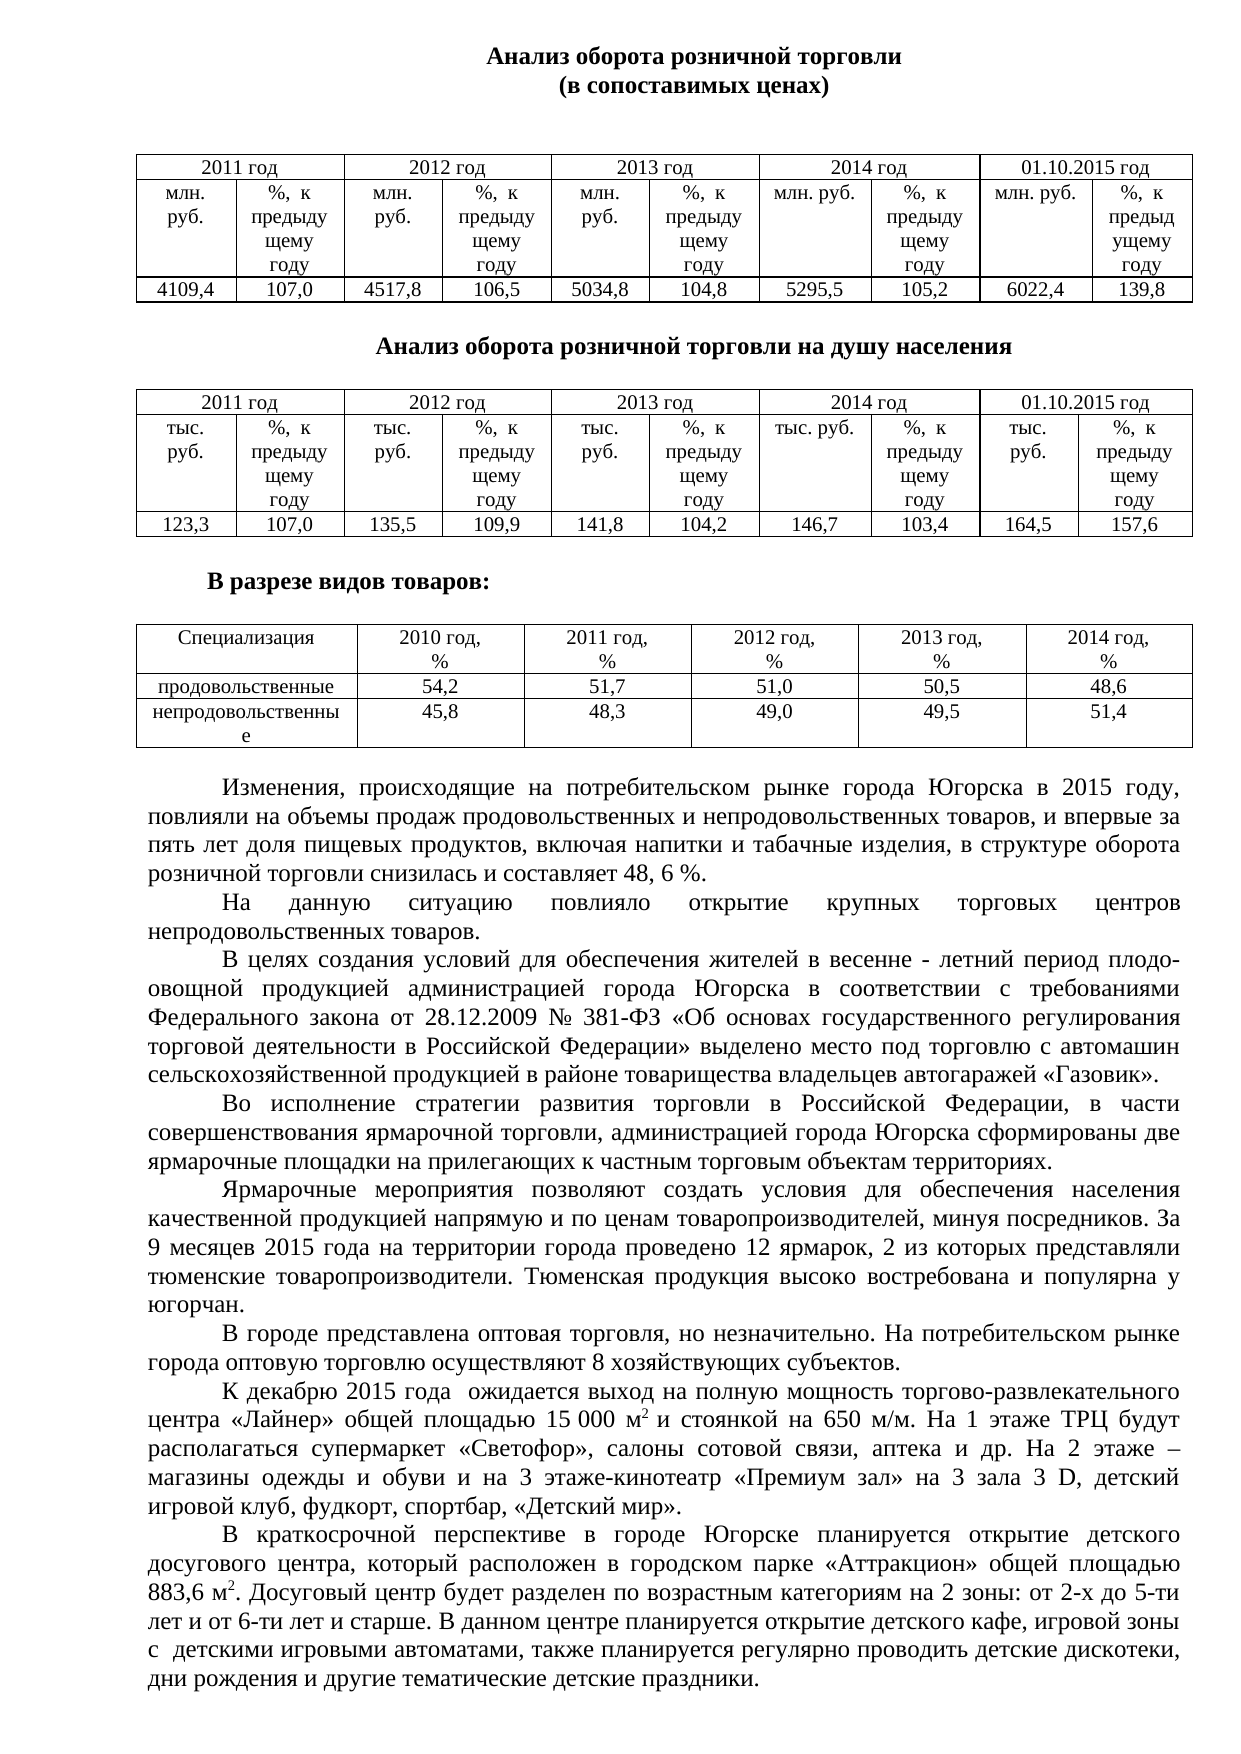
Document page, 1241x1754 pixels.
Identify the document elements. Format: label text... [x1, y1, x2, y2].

table_cell млн. руб. [137, 180, 236, 276]
table_cell %, к предыдущему году [1079, 415, 1192, 511]
table_cell 106,5 [443, 278, 551, 301]
table_cell 107,0 [237, 278, 344, 301]
table_cell 51,4 [1027, 699, 1192, 747]
table_cell 48,6 [1027, 674, 1192, 698]
table_cell 50,5 [859, 674, 1026, 698]
table_header 2011 год, % [525, 625, 691, 673]
table_header 2012 год, % [692, 625, 858, 673]
table_cell 139,8 [1093, 278, 1192, 301]
table_cell %, к предыдущему году [237, 180, 344, 276]
table_cell 49,5 [859, 699, 1026, 747]
table_cell 146,7 [760, 512, 871, 536]
text Ярмарочные мероприятия позволяют создать условия для обеспечения населения качественной продукцией напрямую и по ценам товаропроизводителей, минуя посредников. За 9 месяцев 2015 года на территории города проведено 12 ярмарок, 2 из которых представляли тюменские товаропроизводители. Тюменская продукция высоко востребована и популярна у югорчан. [148, 1174, 1181, 1318]
table_cell млн. руб. [981, 180, 1092, 276]
table_header 2013 год, % [859, 625, 1026, 673]
table_cell 157,6 [1079, 512, 1192, 536]
table_cell %, к предыдущему году [650, 415, 759, 511]
table_header 2010 год, % [358, 625, 524, 673]
table_cell 141,8 [552, 512, 649, 536]
table_cell %, к предыдущему году [1093, 180, 1192, 276]
table_cell млн. руб. [552, 180, 649, 276]
table_header 2014 год [760, 155, 979, 179]
table_header 2013 год [552, 390, 759, 414]
text В целях создания условий для обеспечения жителей в весенне - летний период плодо-овощной продукцией администрацией города Югорска в соответствии с требованиями Федерального закона от 28.12.2009 № 381-ФЗ «Об основах государственного регулирования торговой деятельности в Российской Федерации» выделено место под торговлю с автомашин сельскохозяйственной продукцией в районе товарищества владельцев автогаражей «Газовик». [148, 944, 1181, 1088]
table_cell 4517,8 [345, 278, 442, 301]
table_cell 104,8 [650, 278, 759, 301]
text Изменения, происходящие на потребительском рынке города Югорска в 2015 году, повлияли на объемы продаж продовольственных и непродовольственных товаров, и впервые за пять лет доля пищевых продуктов, включая напитки и табачные изделия, в структуре оборота розничной торговли снизилась и составляет 48, 6 %. [148, 772, 1181, 887]
table_header 2014 год [760, 390, 979, 414]
table_header Специализация [137, 625, 357, 673]
table_cell 5295,5 [760, 278, 871, 301]
text Анализ оборота розничной торговли на душу населения [148, 331, 1181, 360]
table_cell %, к предыдущему году [443, 415, 551, 511]
table_cell 51,0 [692, 674, 858, 698]
table_header 2012 год [345, 155, 551, 179]
table_cell 49,0 [692, 699, 858, 747]
table_header 2011 год [137, 390, 344, 414]
table_cell 109,9 [443, 512, 551, 536]
table_cell 4109,4 [137, 278, 236, 301]
table_cell 105,2 [872, 278, 979, 301]
table_cell 164,5 [981, 512, 1078, 536]
table_cell 107,0 [237, 512, 344, 536]
table_cell 48,3 [525, 699, 691, 747]
table_cell 5034,8 [552, 278, 649, 301]
table_cell 51,7 [525, 674, 691, 698]
table_cell 123,3 [137, 512, 236, 536]
table_cell 103,4 [872, 512, 979, 536]
table_cell млн. руб. [760, 180, 871, 276]
table_cell %, к предыдущему году [237, 415, 344, 511]
table_cell 54,2 [358, 674, 524, 698]
table_cell тыс. руб. [137, 415, 236, 511]
table_cell %, к предыдущему году [872, 180, 979, 276]
table_cell млн. руб. [345, 180, 442, 276]
text В разрезе видов товаров: [148, 566, 1181, 595]
table_cell %, к предыдущему году [443, 180, 551, 276]
text На данную ситуацию повлияло открытие крупных торговых центров непродовольственных товаров. [148, 887, 1181, 944]
text Во исполнение стратегии развития торговли в Российской Федерации, в части совершенствования ярмарочной торговли, администрацией города Югорска сформированы две ярмарочные площадки на прилегающих к частным торговым объектам территориях. [148, 1088, 1181, 1174]
table_header 2011 год [137, 155, 344, 179]
text (в сопоставимых ценах) [148, 70, 1181, 99]
table_header 01.10.2015 год [981, 390, 1192, 414]
text В краткосрочной перспективе в городе Югорске планируется открытие детского досугового центра, который расположен в городском парке «Аттракцион» общей площадью 883,6 м2. Досуговый центр будет разделен по возрастным категориям на 2 зоны: от 2-х до 5-ти лет и от 6-ти лет и старше. В данном центре планируется открытие детского кафе, игровой зоны с детскими игровыми автоматами, также планируется регулярно проводить детские дискотеки, дни рождения и другие тематические детские праздники. [148, 1519, 1181, 1692]
table_cell %, к предыдущему году [650, 180, 759, 276]
table_cell тыс. руб. [345, 415, 442, 511]
table_cell 6022,4 [981, 278, 1092, 301]
table_cell непродовольственные [137, 699, 357, 747]
table_header 2014 год, % [1027, 625, 1192, 673]
table_header 01.10.2015 год [981, 155, 1192, 179]
table_cell 135,5 [345, 512, 442, 536]
table_header 2013 год [552, 155, 759, 179]
table_cell тыс. руб. [760, 415, 871, 511]
text В городе представлена оптовая торговля, но незначительно. На потребительском рынке города оптовую торговлю осуществляют 8 хозяйствующих субъектов. [148, 1318, 1181, 1376]
table_cell продовольственные [137, 674, 357, 698]
table_cell 45,8 [358, 699, 524, 747]
table_cell 104,2 [650, 512, 759, 536]
table_cell тыс. руб. [552, 415, 649, 511]
table_header 2012 год [345, 390, 551, 414]
text Анализ оборота розничной торговли [148, 41, 1181, 70]
text К декабрю 2015 года ожидается выход на полную мощность торгово-развлекательного центра «Лайнер» общей площадью 15 000 м2 и стоянкой на 650 м/м. На 1 этаже ТРЦ будут располагаться супермаркет «Светофор», салоны сотовой связи, аптека и др. На 2 этаже – магазины одежды и обуви и на 3 этаже-кинотеатр «Премиум зал» на 3 зала 3 D, детский игровой клуб, фудкорт, спортбар, «Детский мир». [148, 1376, 1181, 1519]
table_cell тыс. руб. [981, 415, 1078, 511]
table_cell %, к предыдущему году [872, 415, 979, 511]
